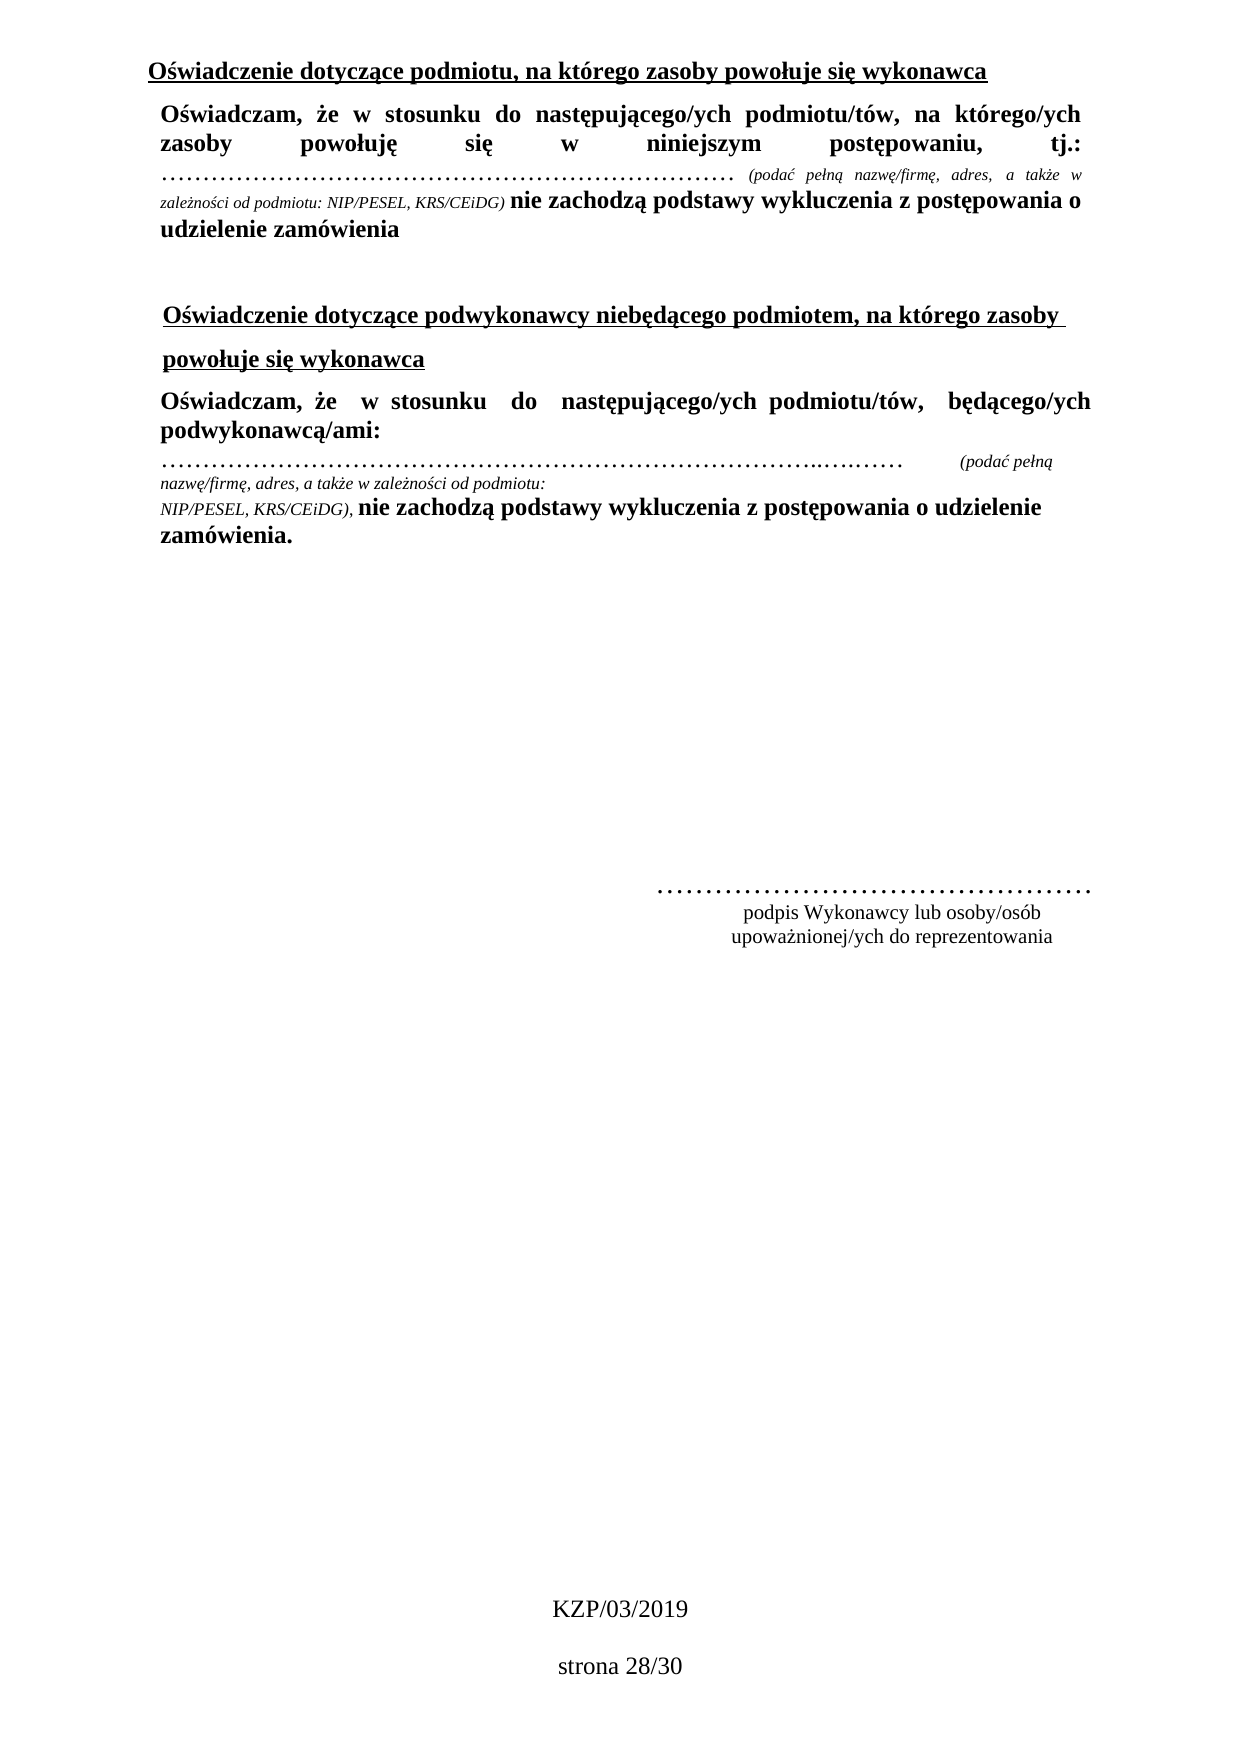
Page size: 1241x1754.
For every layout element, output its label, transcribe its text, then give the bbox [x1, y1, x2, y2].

text ……………………………………………………………………..….…… (podać pełną nazwę/firmę, adres, a także w zależności od podmiotu: [160, 445, 1093, 493]
text ……………………………………… [148, 867, 1093, 900]
text Oświadczenie dotyczące podwykonawcy niebędącego podmiotem, na którego zasoby powołuje się wykonawca [162, 301, 1093, 372]
text podpis Wykonawcy lub osoby/osób upoważnionej/ych do reprezentowania [691, 900, 1093, 948]
text Oświadczam, że w stosunku do następującego/ych podmiotu/tów, na którego/ych zasoby powołuję się w niniejszym postępowaniu, tj.: …………………………………………………………… (podać pełną nazwę/firmę, adres, a także w zależności od podmiotu: NIP/PESEL, KRS/CEiDG) nie zachodzą podstawy wykluczenia z postępowania o udzielenie zamówienia [160, 99, 1082, 243]
text Oświadczam, że w stosunku do następującego/ych podmiotu/tów, będącego/ych podwykonawcą/ami: [160, 387, 1093, 444]
text NIP/PESEL, KRS/CEiDG), nie zachodzą podstawy wykluczenia z postępowania o udzielenie zamówienia. [160, 493, 1093, 549]
text Oświadczenie dotyczące podmiotu, na którego zasoby powołuje się wykonawca [148, 56, 1093, 85]
